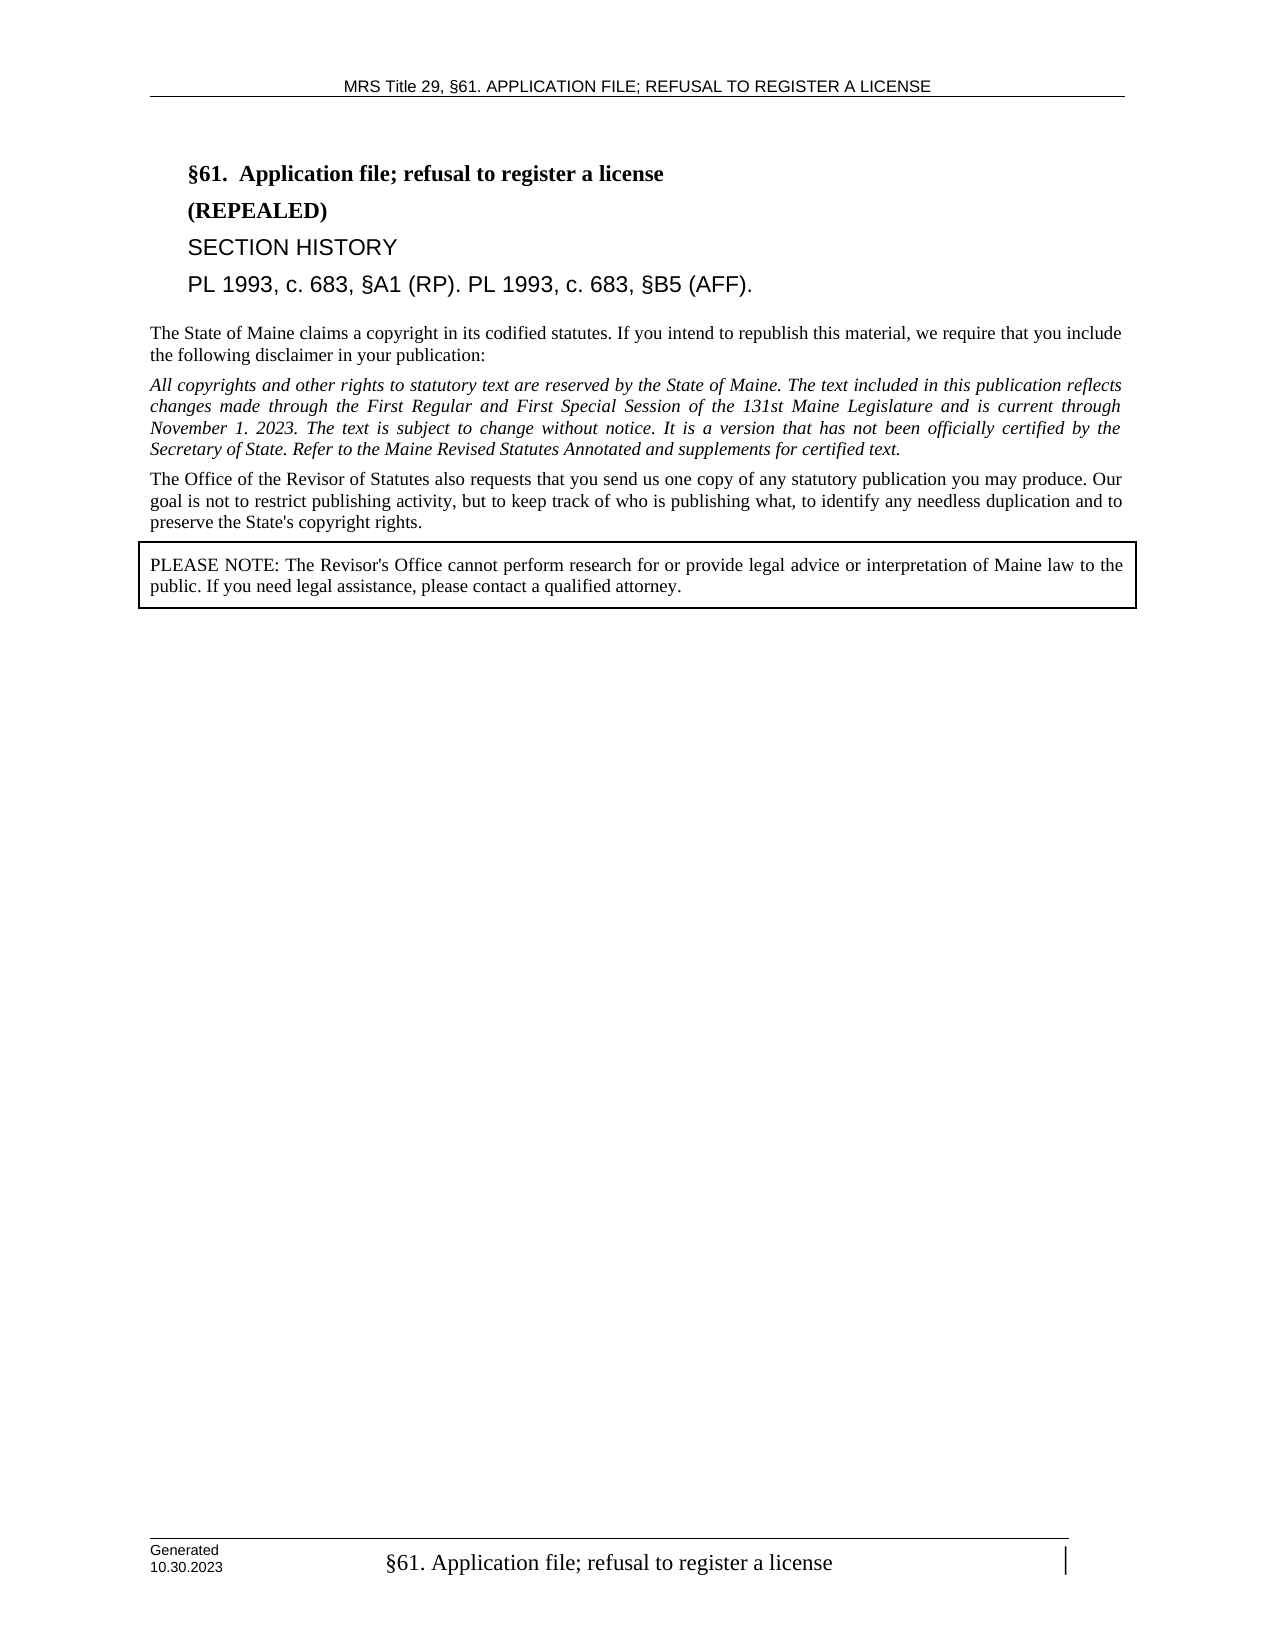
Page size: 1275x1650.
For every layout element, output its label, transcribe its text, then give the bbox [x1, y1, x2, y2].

text All copyrights and other rights to statutory text are reserved by the State of Maine. The text included in this publication reflects changes made through the First Regular and First Special Session of the 131st Maine Legislature and is current through November 1. 2023 . The text is subject to change without notice. It is a version that has not been officially certified by the Secretary of State. Refer to the Maine Revised Statutes Annotated and supplements for certified text. [150, 373, 1125, 460]
text PL 1993, c. 683, §A1 (RP). PL 1993, c. 683, §B5 (AFF). [187, 271, 1125, 297]
text The State of Maine claims a copyright in its codified statutes. If you intend to republish this material, we require that you include the following disclaimer in your publication: [150, 322, 1125, 365]
text (REPEALED) [187, 197, 1125, 223]
text SECTION HISTORY [187, 234, 1125, 260]
text PLEASE NOTE: The Revisor's Office cannot perform research for or provide legal advice or interpretation of Maine law to the public. If you need legal assistance, please contact a qualified attorney. [140, 543, 1135, 607]
text The Office of the Revisor of Statutes also requests that you send us one copy of any statutory publication you may produce. Our goal is not to restrict publishing activity, but to keep track of who is publishing what, to identify any needless duplication and to preserve the State's copyright rights. [150, 468, 1125, 533]
text §61. Application file; refusal to register a license [187, 160, 1125, 187]
